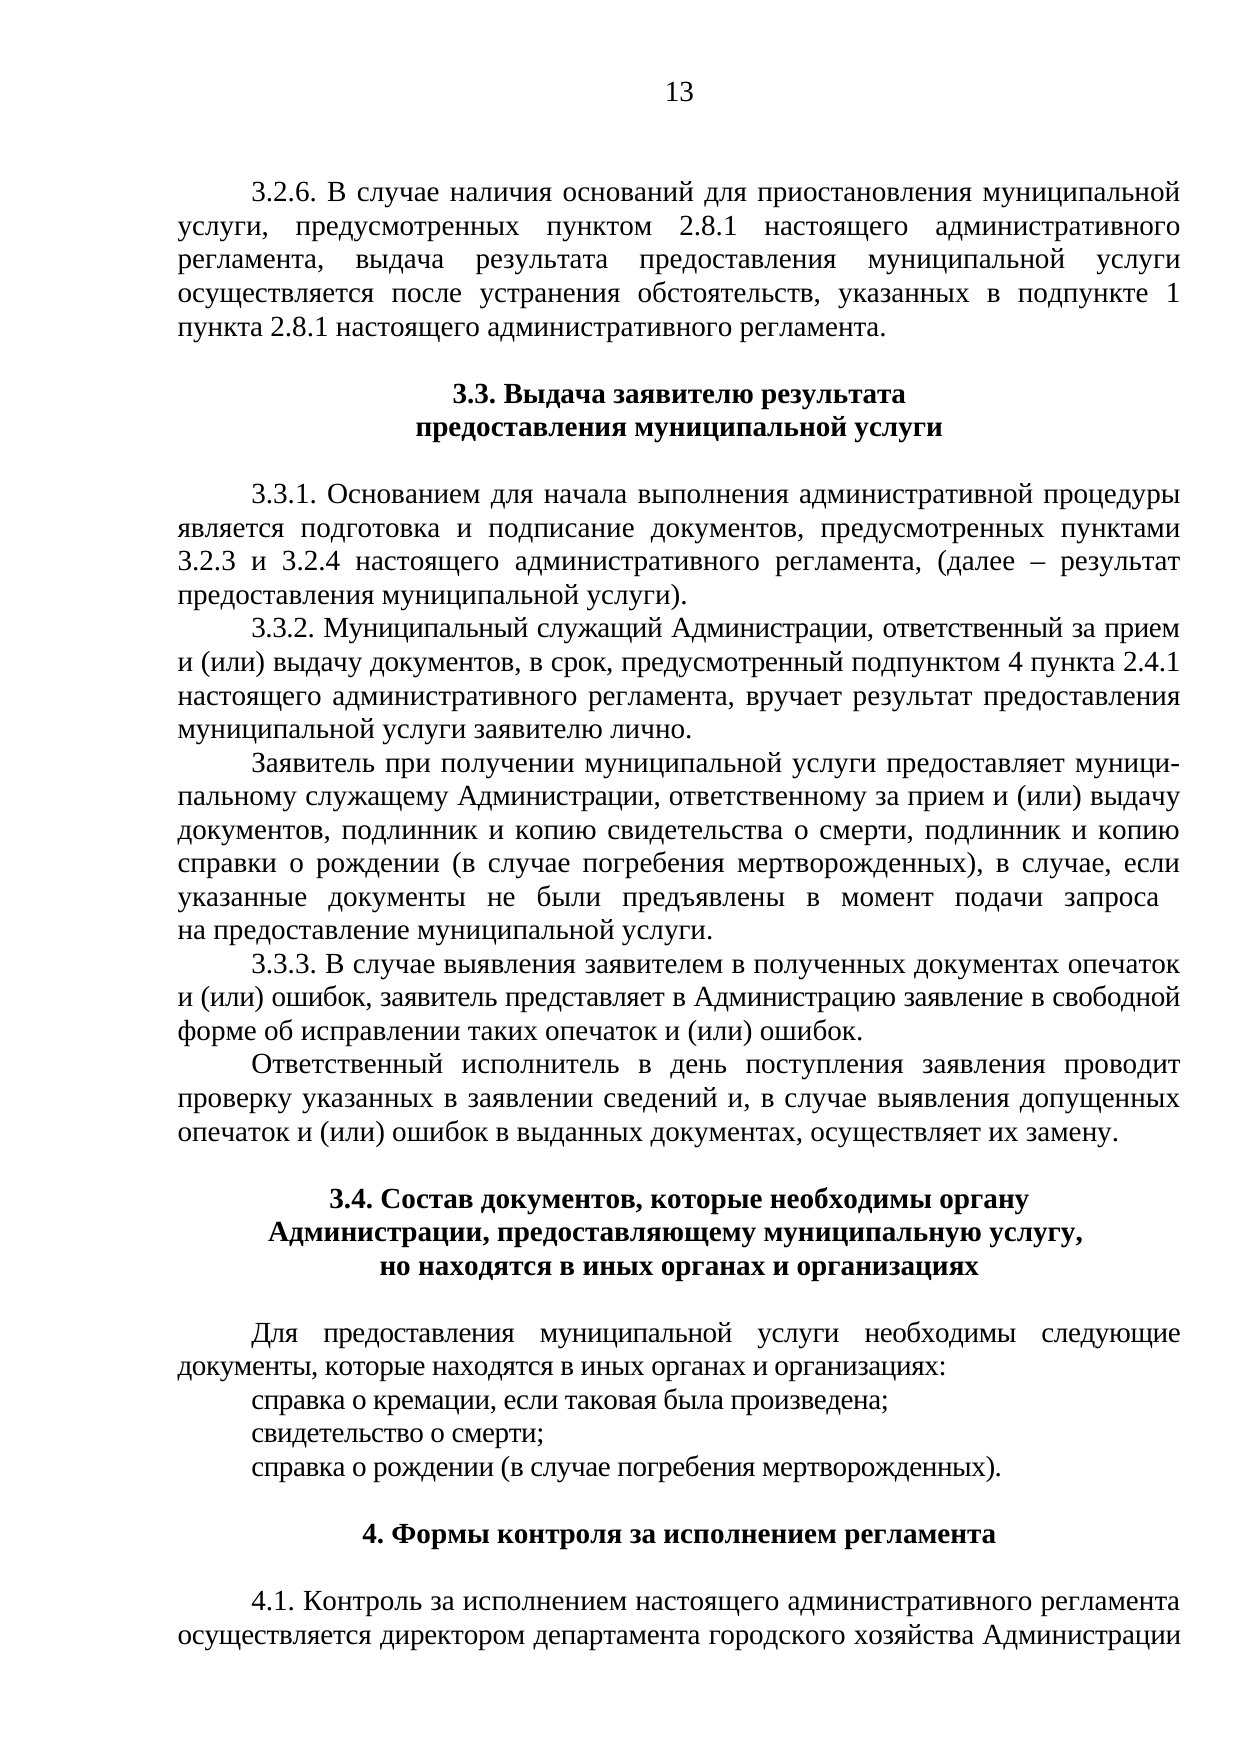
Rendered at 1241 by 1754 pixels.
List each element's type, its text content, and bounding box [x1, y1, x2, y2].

text 3.3. Выдача заявителю результата [177, 376, 1181, 409]
text 3.2.6. В случае наличия оснований для приостановления муниципальной услуги, предусмотренных пунктом 2.8.1 настоящего административного регламента, выдача результата предоставления муниципальной услуги осуществляется после устранения обстоятельств, указанных в подпункте 1 пункта 2.8.1 настоящего административного регламента. [177, 174, 1181, 342]
text 3.3.2. Муниципальный служащий Администрации, ответственный за прием и (или) выдачу документов, в срок, предусмотренный подпунктом 4 пункта 2.4.1 настоящего административного регламента, вручает результат предоставления муниципальной услуги заявителю лично. [177, 611, 1181, 745]
text 3.3.3. В случае выявления заявителем в полученных документах опечаток и (или) ошибок, заявитель представляет в Администрацию заявление в свободной форме об исправлении таких опечаток и (или) ошибок. [177, 946, 1181, 1047]
text Для предоставления муниципальной услуги необходимы следующие документы, которые находятся в иных органах и организациях: [177, 1315, 1181, 1382]
text 4. Формы контроля за исполнением регламента [177, 1516, 1181, 1550]
text справка о рождении (в случае погребения мертворожденных). [177, 1449, 1181, 1483]
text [177, 1583, 1181, 1650]
text справка о кремации, если таковая была произведена; [177, 1382, 1181, 1416]
text свидетельство о смерти; [177, 1416, 1181, 1449]
text 3.3.1. Основанием для начала выполнения административной процедуры является подготовка и подписание документов, предусмотренных пунктами 3.2.3 и 3.2.4 настоящего административного регламента, (далее – результат предоставления муниципальной услуги). [177, 476, 1181, 611]
text Ответственный исполнитель в день поступления заявления проводит проверку указанных в заявлении сведений и, в случае выявления допущенных опечаток и (или) ошибок в выданных документах, осуществляет их замену. [177, 1047, 1181, 1147]
text Администрации, предоставляющему муниципальную услугу, но находятся в иных органах и организациях [177, 1214, 1181, 1281]
text 3.4. Состав документов, которые необходимы органу [177, 1181, 1181, 1214]
text Заявитель при получении муниципальной услуги предоставляет муници-пальному служащему Администрации, ответственному за прием и (или) выдачу документов, подлинник и копию свидетельства о смерти, подлинник и копию справки о рождении (в случае погребения мертворожденных), в случае, если указанные документы не были предъявлены в момент подачи запроса на предоставление муниципальной услуги. [177, 745, 1181, 946]
text предоставления муниципальной услуги [177, 409, 1181, 443]
